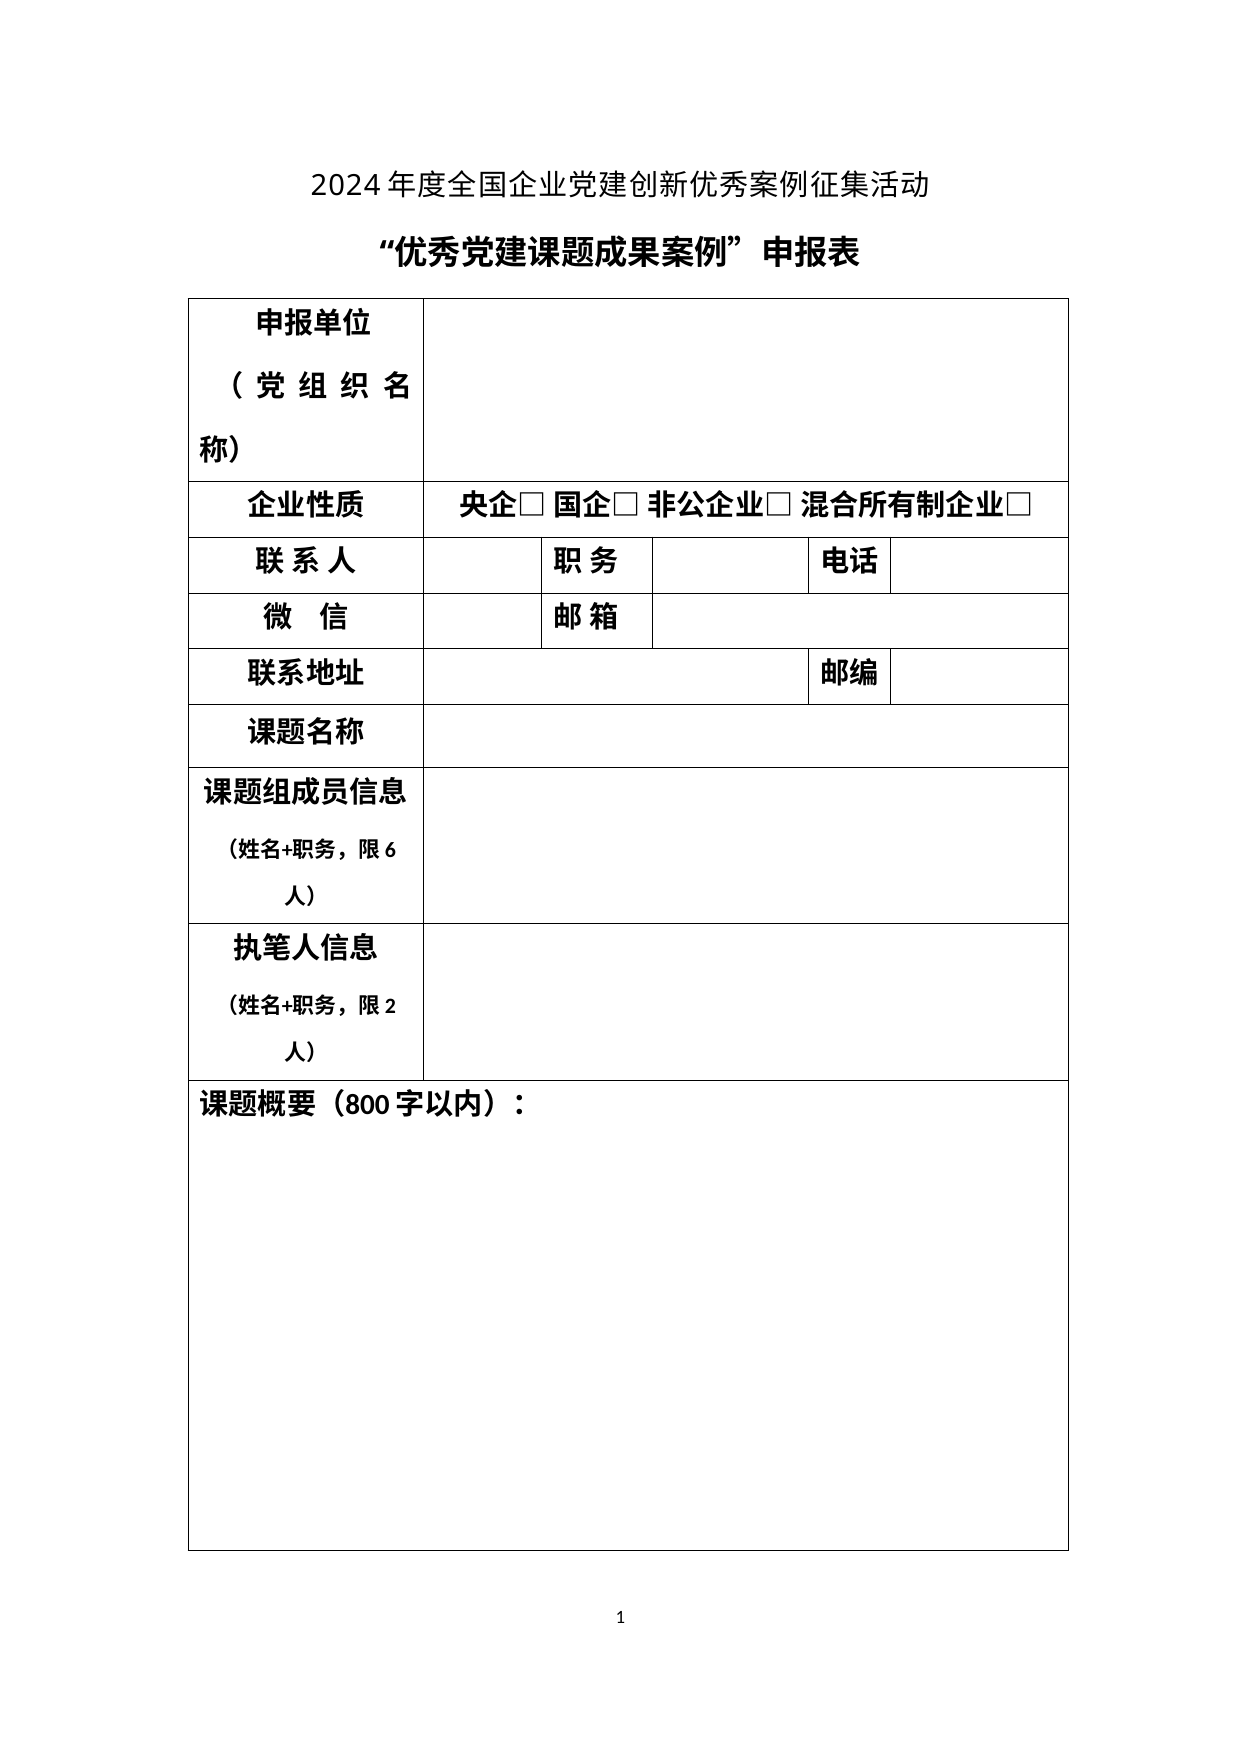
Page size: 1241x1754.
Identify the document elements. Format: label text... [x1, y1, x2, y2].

table_cell 联系地址 [189, 649, 423, 704]
table_cell 联 系 人 [189, 538, 423, 592]
table_cell [891, 538, 1068, 592]
table_header 申报单位 （党组织名称） [189, 299, 423, 481]
table_cell [424, 538, 541, 592]
text 2024年度全国企业党建创新优秀案例征集活动 [187, 162, 1053, 204]
text “优秀党建课题成果案例”申报表 [187, 226, 1053, 274]
table_cell 企业性质 [189, 482, 423, 537]
table_cell [424, 768, 1068, 923]
table_cell [424, 705, 1068, 767]
table_cell 邮编 [809, 649, 890, 704]
table_header [424, 299, 1068, 481]
table_cell [653, 538, 808, 592]
table_cell 微 信 [189, 594, 423, 648]
table_cell [424, 594, 541, 648]
table_cell 课题名称 [189, 705, 423, 767]
table_cell 执笔人信息 （姓名+职务，限2人） [189, 924, 423, 1079]
table_cell [424, 924, 1068, 1079]
table_cell 央企□ 国企□ 非公企业□ 混合所有制企业□ [424, 482, 1068, 537]
table_cell 电话 [809, 538, 890, 592]
table_cell 课题组成员信息 （姓名+职务，限6人） [189, 768, 423, 923]
table_cell 职 务 [542, 538, 652, 592]
table_cell [891, 649, 1068, 704]
table_cell [424, 649, 808, 704]
table_cell 邮 箱 [542, 594, 652, 648]
table_cell [653, 594, 1068, 648]
table_cell 课题概要（800字以内）： [189, 1081, 1068, 1549]
